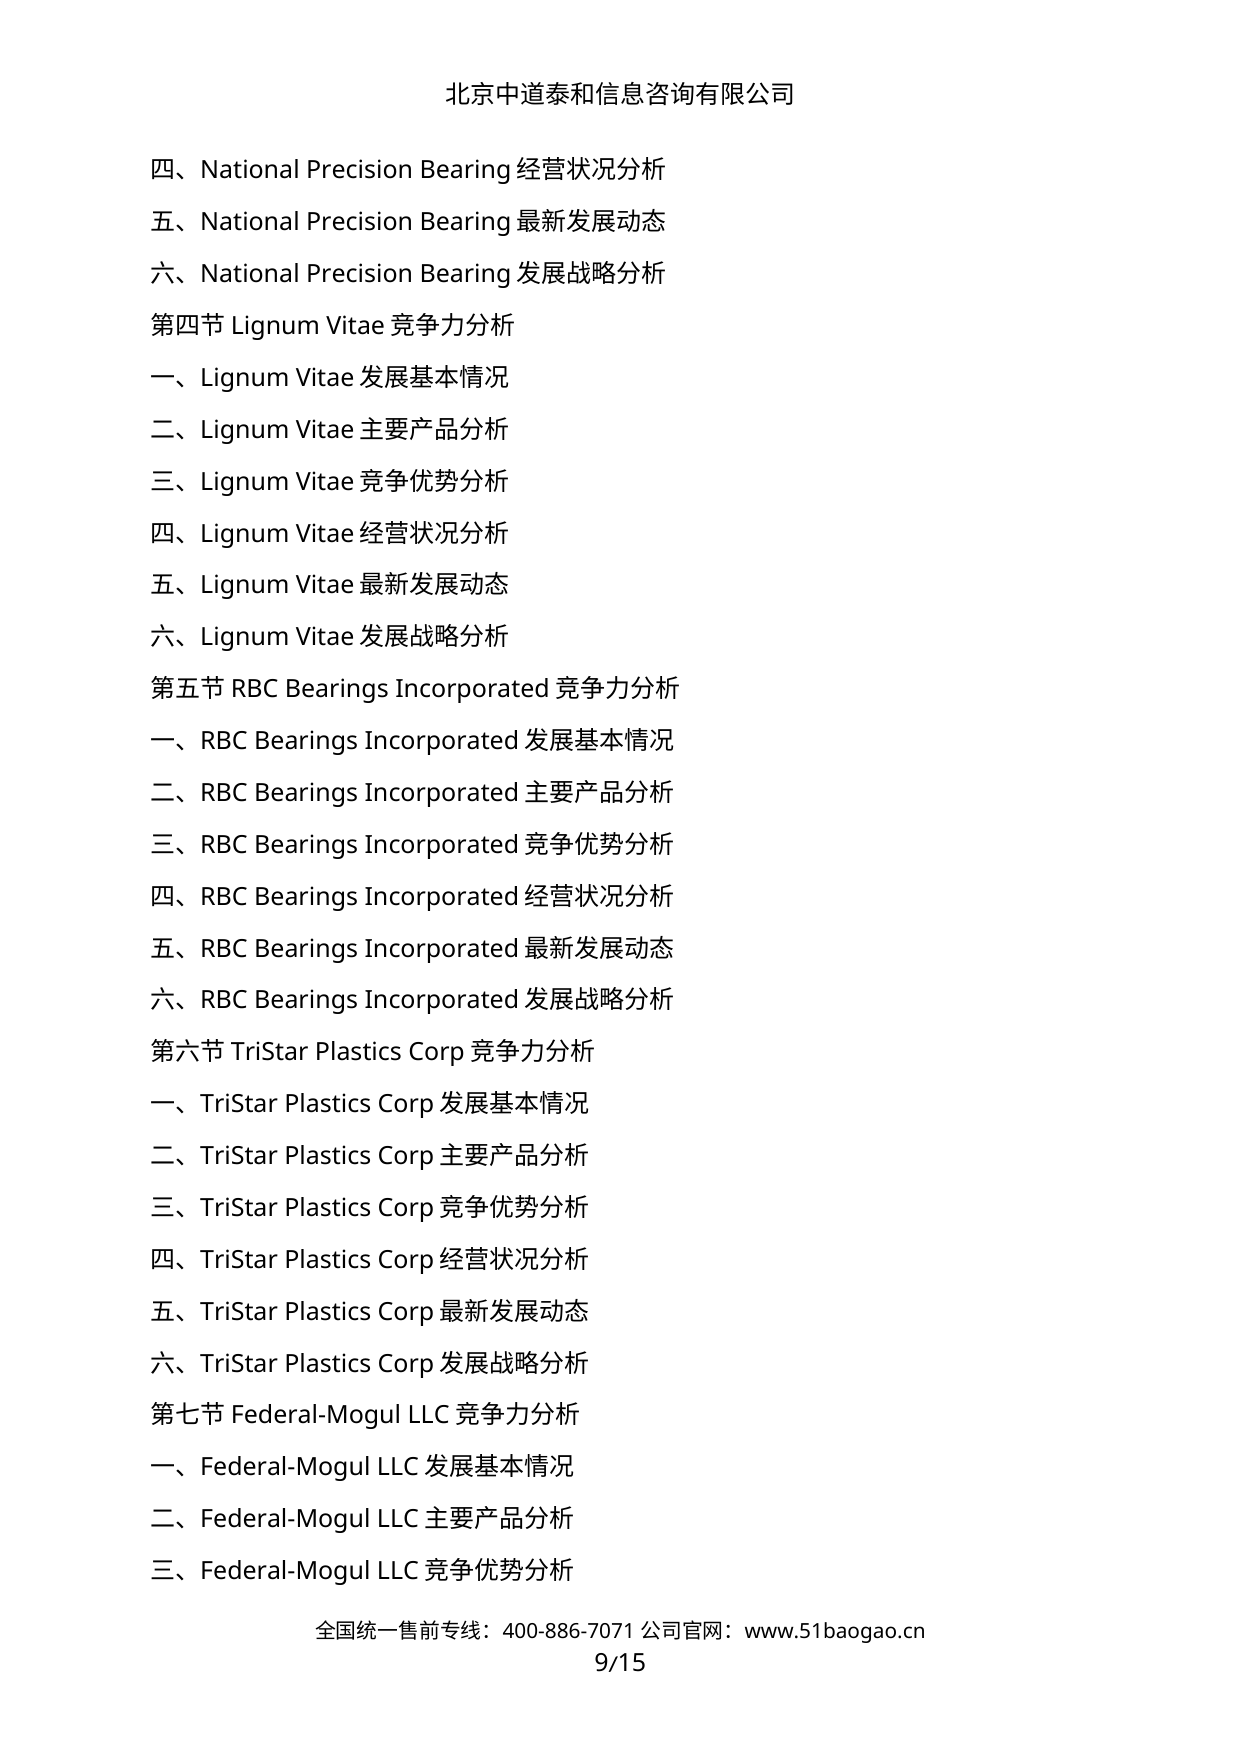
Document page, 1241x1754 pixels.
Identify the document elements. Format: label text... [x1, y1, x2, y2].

text 六、TriStar Plastics Corp发展战略分析 [150, 1343, 1090, 1379]
text 二、RBC Bearings Incorporated主要产品分析 [150, 772, 1090, 809]
text 一、Federal-Mogul LLC发展基本情况 [150, 1447, 1090, 1483]
text 一、Lignum Vitae发展基本情况 [150, 357, 1090, 394]
text 四、Lignum Vitae经营状况分析 [150, 513, 1090, 549]
text 三、Federal-Mogul LLC竞争优势分析 [150, 1551, 1090, 1587]
text 四、TriStar Plastics Corp经营状况分析 [150, 1239, 1090, 1276]
text 二、Federal-Mogul LLC主要产品分析 [150, 1499, 1090, 1535]
text 三、RBC Bearings Incorporated竞争优势分析 [150, 824, 1090, 861]
text 三、TriStar Plastics Corp竞争优势分析 [150, 1187, 1090, 1224]
text 二、TriStar Plastics Corp主要产品分析 [150, 1136, 1090, 1172]
text 六、RBC Bearings Incorporated发展战略分析 [150, 980, 1090, 1016]
text 六、Lignum Vitae发展战略分析 [150, 617, 1090, 653]
text 第四节 Lignum Vitae竞争力分析 [150, 306, 1090, 342]
text 五、RBC Bearings Incorporated最新发展动态 [150, 928, 1090, 964]
text 一、TriStar Plastics Corp发展基本情况 [150, 1084, 1090, 1120]
text 一、RBC Bearings Incorporated发展基本情况 [150, 721, 1090, 757]
text 二、Lignum Vitae主要产品分析 [150, 409, 1090, 446]
text 六、National Precision Bearing发展战略分析 [150, 254, 1090, 290]
text 五、Lignum Vitae最新发展动态 [150, 565, 1090, 601]
text 四、National Precision Bearing经营状况分析 [150, 150, 1090, 186]
text 第五节 RBC Bearings Incorporated竞争力分析 [150, 669, 1090, 705]
text 三、Lignum Vitae竞争优势分析 [150, 461, 1090, 497]
text 第七节 Federal-Mogul LLC竞争力分析 [150, 1395, 1090, 1431]
text 四、RBC Bearings Incorporated经营状况分析 [150, 876, 1090, 912]
text 五、TriStar Plastics Corp最新发展动态 [150, 1291, 1090, 1327]
text 五、National Precision Bearing最新发展动态 [150, 202, 1090, 238]
text 第六节 TriStar Plastics Corp竞争力分析 [150, 1032, 1090, 1068]
